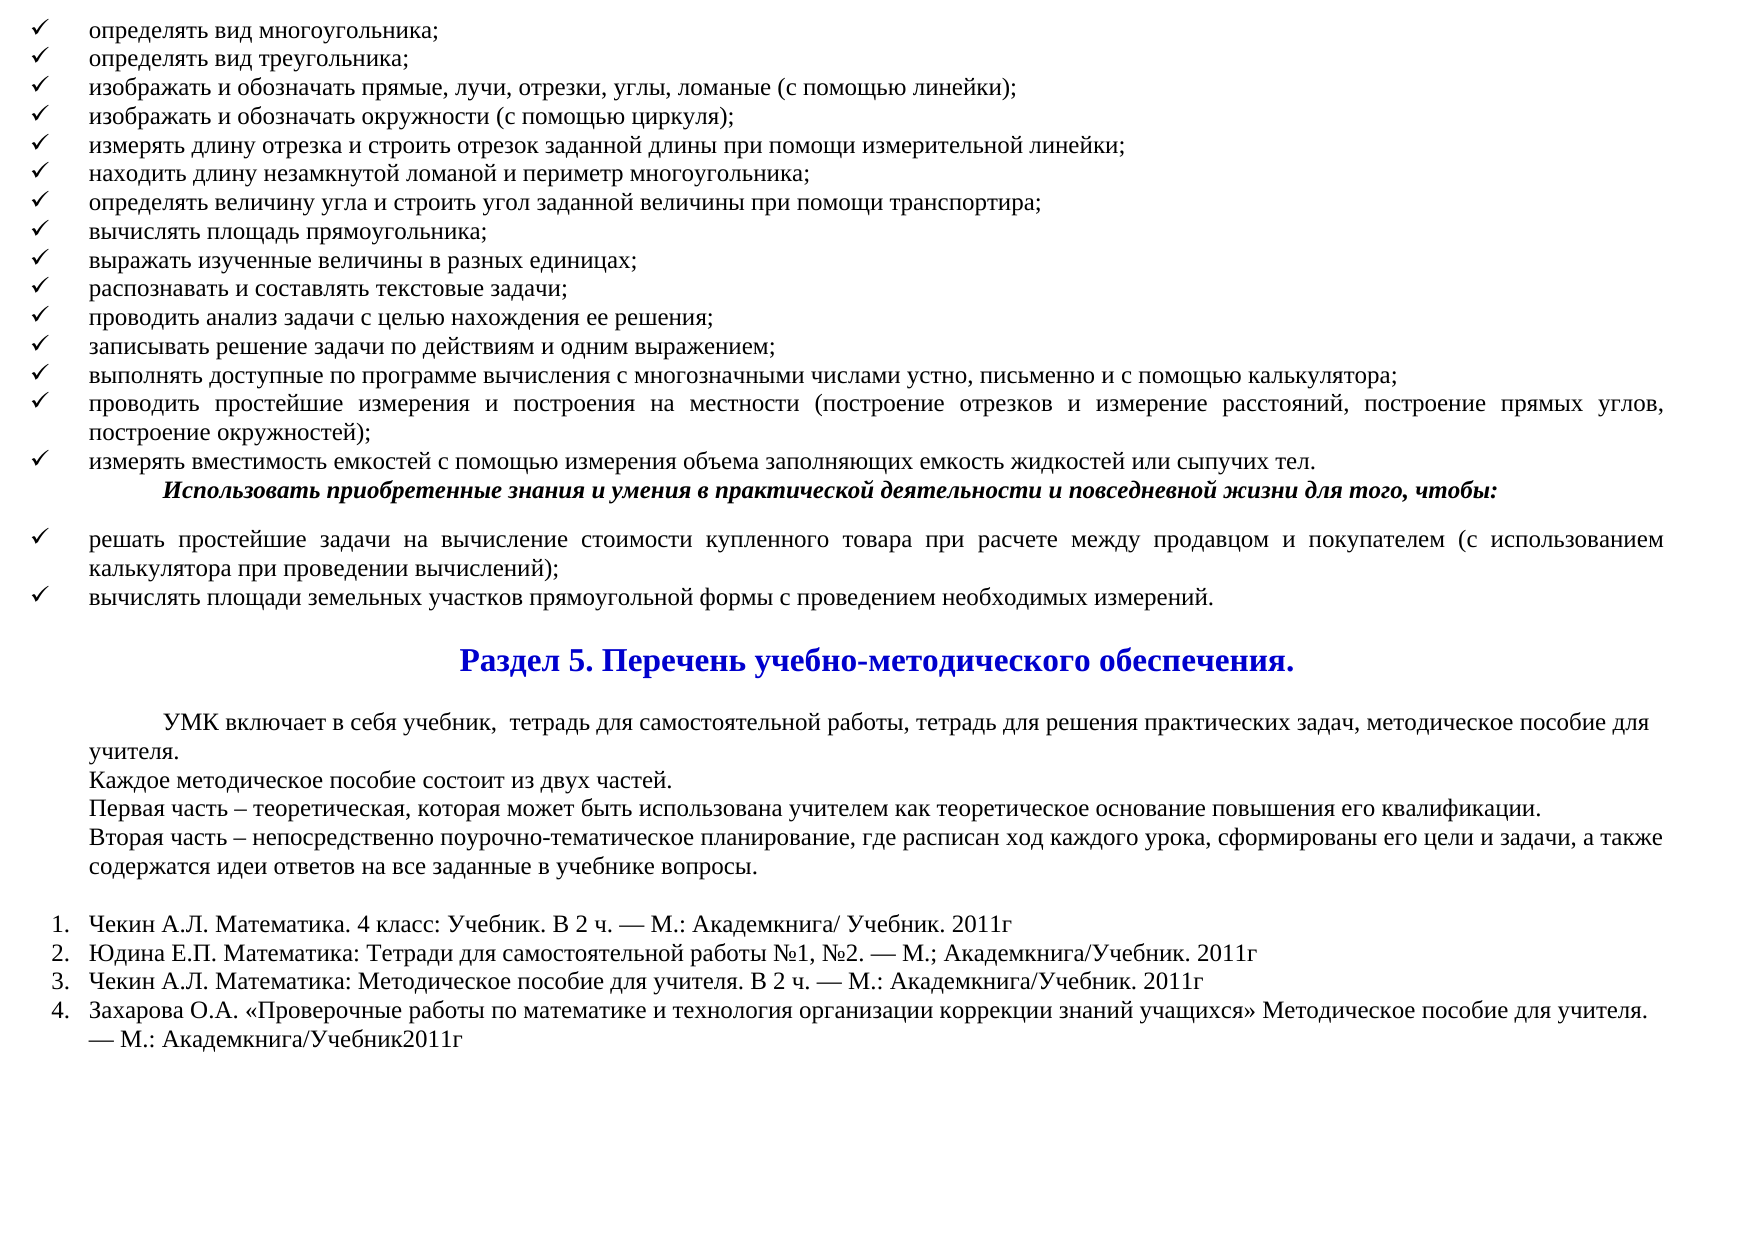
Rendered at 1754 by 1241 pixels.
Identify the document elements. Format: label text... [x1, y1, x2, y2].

list Юдина Е.П. Математика: Тетради для самостоятельной работы №1, №2. — М.; Академкнига/Учебник. 2011г [51, 938, 1665, 966]
list распознавать и составлять текстовые задачи; [29, 273, 1665, 302]
list определять вид треугольника; [29, 43, 1665, 72]
list Чекин А.Л. Математика: Методическое пособие для учителя. В 2 ч. — М.: Академкнига/Учебник. 2011г [51, 966, 1665, 995]
text Вторая часть – непосредственно поурочно-тематическое планирование, где расписан ход каждого урока, сформированы его цели и задачи, а также содержатся идеи ответов на все заданные в учебнике вопросы. [89, 822, 1665, 880]
list определять вид многоугольника; [29, 15, 1665, 43]
list проводить простейшие измерения и построения на местности (построение отрезков и измерение расстояний, построение прямых углов, построение окружностей); [29, 388, 1665, 446]
list проводить анализ задачи с целью нахождения ее решения; [29, 302, 1665, 331]
list измерять длину отрезка и строить отрезок заданной длины при помощи измерительной линейки; [29, 130, 1665, 158]
list вычислять площади земельных участков прямоугольной формы с проведением необходимых измерений. [29, 582, 1665, 611]
list выражать изученные величины в разных единицах; [29, 245, 1665, 273]
list определять величину угла и строить угол заданной величины при помощи транспортира; [29, 187, 1665, 216]
text Первая часть – теоретическая, которая может быть использована учителем как теоретическое основание повышения его квалификации. [89, 793, 1665, 822]
list выполнять доступные по программе вычисления с многозначными числами устно, письменно и с помощью калькулятора; [29, 360, 1665, 388]
list измерять вместимость емкостей с помощью измерения объема заполняющих емкость жидкостей или сыпучих тел. [29, 446, 1665, 475]
list находить длину незамкнутой ломаной и периметр многоугольника; [29, 158, 1665, 187]
list изображать и обозначать окружности (с помощью циркуля); [29, 101, 1665, 130]
text Использовать приобретенные знания и умения в практической деятельности и повседневной жизни для того, чтобы: [89, 475, 1665, 503]
list Захарова О.А. «Проверочные работы по математике и технология организации коррекции знаний учащихся» Методическое пособие для учителя.— М.: Академкнига/Учебник2011г [51, 995, 1665, 1053]
list изображать и обозначать прямые, лучи, отрезки, углы, ломаные (с помощью линейки); [29, 72, 1665, 101]
list вычислять площадь прямоугольника; [29, 216, 1665, 245]
list записывать решение задачи по действиям и одним выражением; [29, 331, 1665, 360]
list решать простейшие задачи на вычисление стоимости купленного товара при расчете между продавцом и покупателем (с использованием калькулятора при проведении вычислений); [29, 524, 1665, 582]
text Раздел 5. Перечень учебно-методического обеспечения. [29, 640, 1724, 678]
text УМК включает в себя учебник, тетрадь для самостоятельной работы, тетрадь для решения практических задач, методическое пособие для учителя. [89, 707, 1665, 765]
list Чекин А.Л. Математика. 4 класс: Учебник. В 2 ч. — М.: Академкнига/ Учебник. 2011г [51, 909, 1665, 938]
text Каждое методическое пособие состоит из двух частей. [89, 765, 1665, 793]
